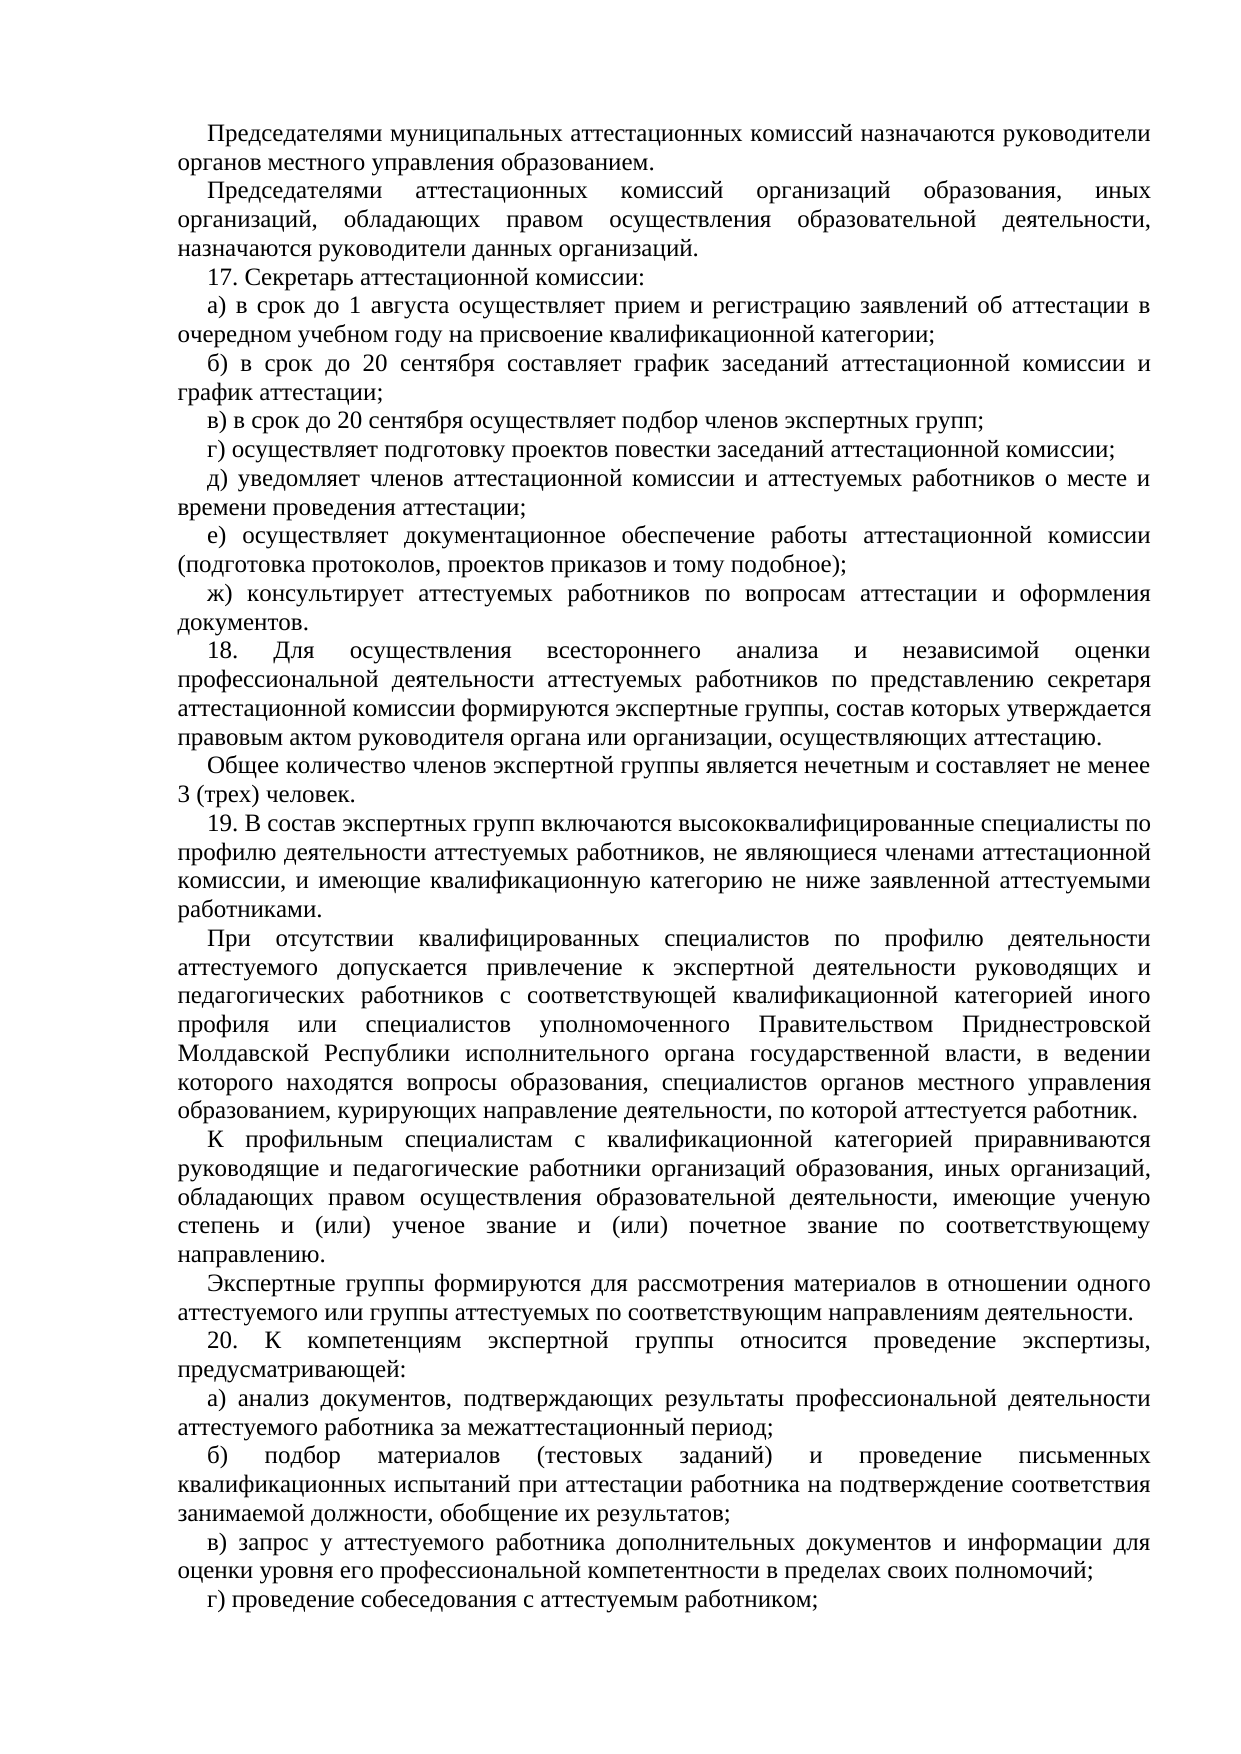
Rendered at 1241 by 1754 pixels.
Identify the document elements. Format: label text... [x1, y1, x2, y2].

text а) анализ документов, подтверждающих результаты профессиональной деятельности аттестуемого работника за межаттестационный период; [177, 1383, 1152, 1441]
text Председателями аттестационных комиссий организаций образования, иных организаций, обладающих правом осуществления образовательной деятельности, назначаются руководители данных организаций. [177, 176, 1152, 262]
text Общее количество членов экспертной группы является нечетным и составляет не менее 3 (трех) человек. [177, 751, 1152, 808]
text е) осуществляет документационное обеспечение работы аттестационной комиссии (подготовка протоколов, проектов приказов и тому подобное); [177, 521, 1152, 578]
text в) запрос у аттестуемого работника дополнительных документов и информации для оценки уровня его профессиональной компетентности в пределах своих полномочий; [177, 1527, 1152, 1584]
text 17. Секретарь аттестационной комиссии: [177, 262, 1152, 291]
text г) проведение собеседования с аттестуемым работником; [177, 1584, 1152, 1613]
text К профильным специалистам с квалификационной категорией приравниваются руководящие и педагогические работники организаций образования, иных организаций, обладающих правом осуществления образовательной деятельности, имеющие ученую степень и (или) ученое звание и (или) почетное звание по соответствующему направлению. [177, 1124, 1152, 1268]
text д) уведомляет членов аттестационной комиссии и аттестуемых работников о месте и времени проведения аттестации; [177, 463, 1152, 521]
text Председателями муниципальных аттестационных комиссий назначаются руководители органов местного управления образованием. [177, 118, 1152, 176]
text б) в срок до 20 сентября составляет график заседаний аттестационной комиссии и график аттестации; [177, 348, 1152, 406]
text 18. Для осуществления всестороннего анализа и независимой оценки профессиональной деятельности аттестуемых работников по представлению секретаря аттестационной комиссии формируются экспертные группы, состав которых утверждается правовым актом руководителя органа или организации, осуществляющих аттестацию. [177, 636, 1152, 751]
text г) осуществляет подготовку проектов повестки заседаний аттестационной комиссии; [177, 434, 1152, 463]
text ж) консультирует аттестуемых работников по вопросам аттестации и оформления документов. [177, 578, 1152, 636]
text При отсутствии квалифицированных специалистов по профилю деятельности аттестуемого допускается привлечение к экспертной деятельности руководящих и педагогических работников с соответствующей квалификационной категорией иного профиля или специалистов уполномоченного Правительством Приднестровской Молдавской Республики исполнительного органа государственной власти, в ведении которого находятся вопросы образования, специалистов органов местного управления образованием, курирующих направление деятельности, по которой аттестуется работник. [177, 923, 1152, 1124]
text 19. В состав экспертных групп включаются высококвалифицированные специалисты по профилю деятельности аттестуемых работников, не являющиеся членами аттестационной комиссии, и имеющие квалификационную категорию не ниже заявленной аттестуемыми работниками. [177, 808, 1152, 923]
text а) в срок до 1 августа осуществляет прием и регистрацию заявлений об аттестации в очередном учебном году на присвоение квалификационной категории; [177, 291, 1152, 348]
text б) подбор материалов (тестовых заданий) и проведение письменных квалификационных испытаний при аттестации работника на подтверждение соответствия занимаемой должности, обобщение их результатов; [177, 1441, 1152, 1527]
text Экспертные группы формируются для рассмотрения материалов в отношении одного аттестуемого или группы аттестуемых по соответствующим направлениям деятельности. [177, 1268, 1152, 1326]
text в) в срок до 20 сентября осуществляет подбор членов экспертных групп; [177, 406, 1152, 434]
text 20. К компетенциям экспертной группы относится проведение экспертизы, предусматривающей: [177, 1326, 1152, 1383]
